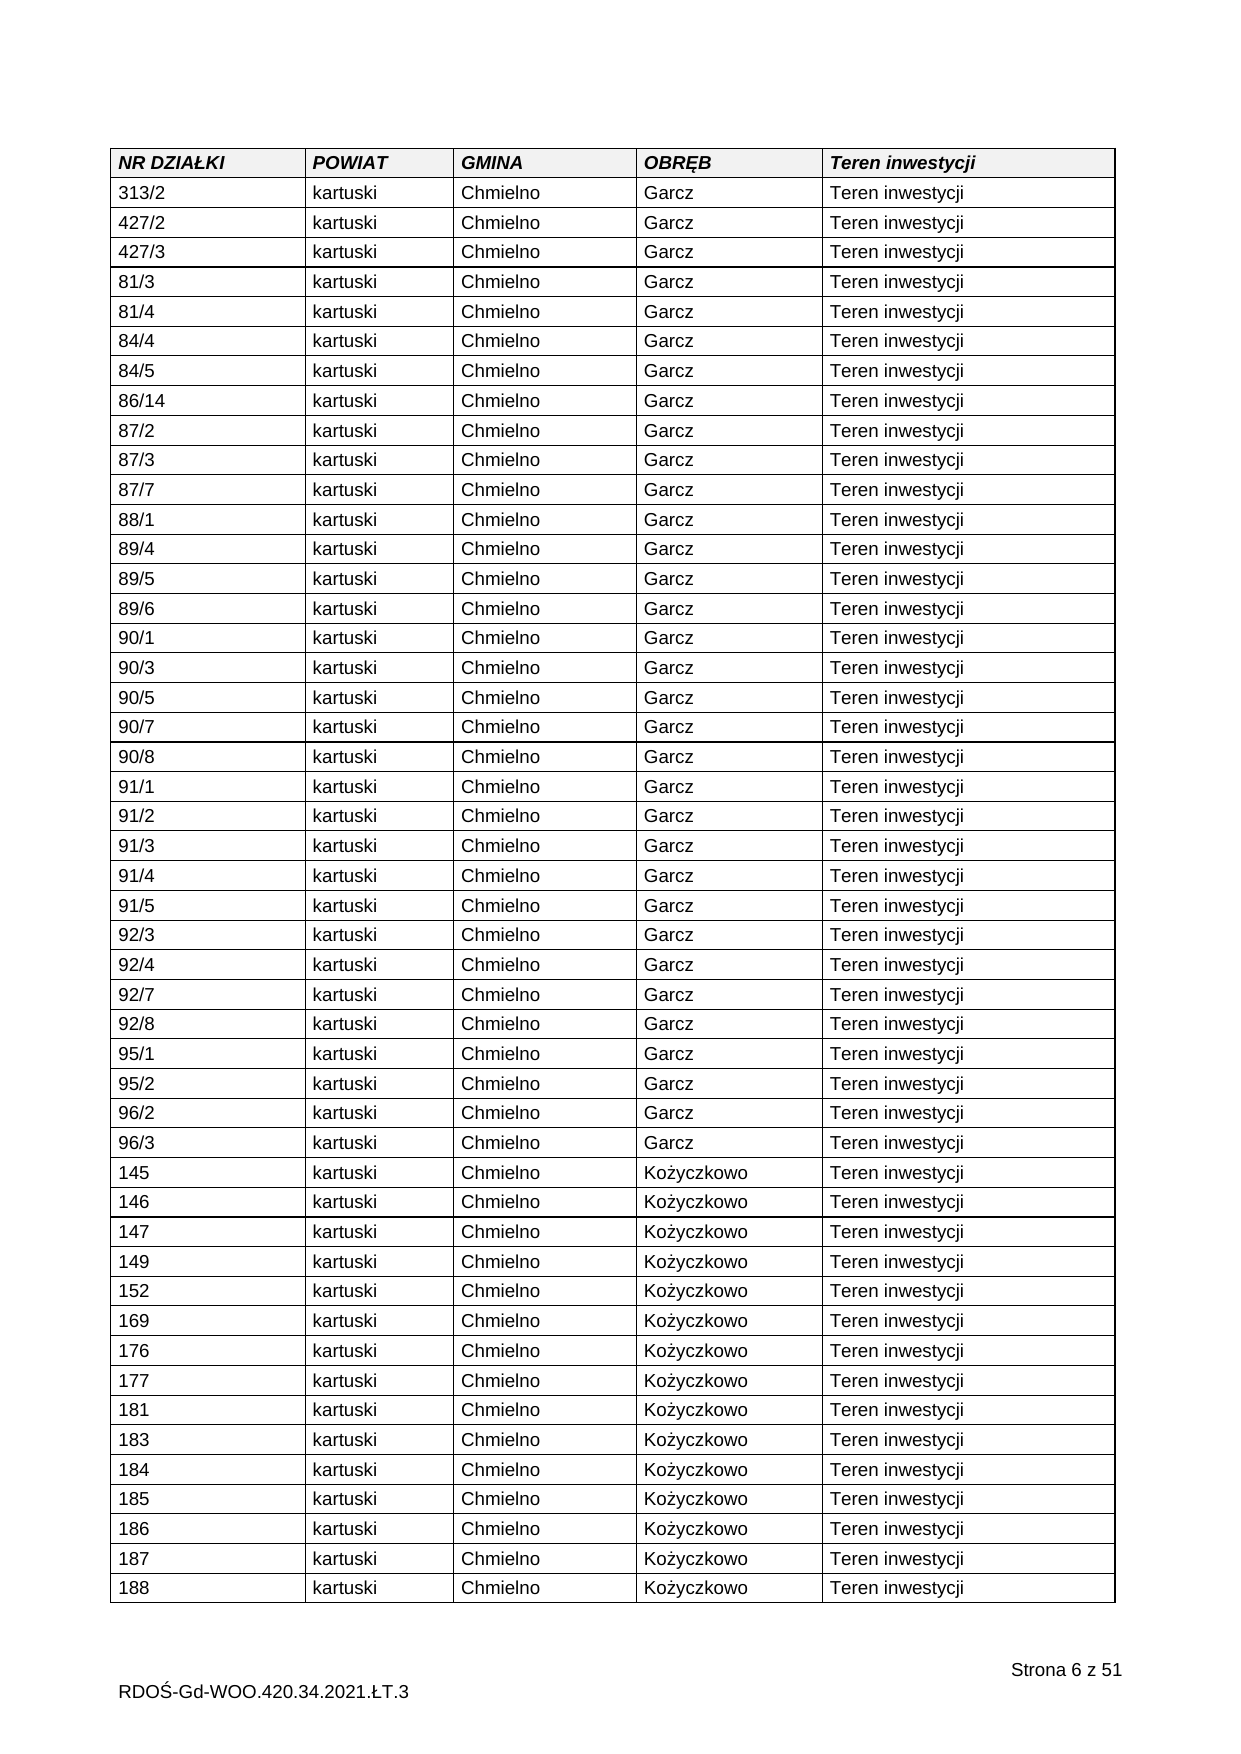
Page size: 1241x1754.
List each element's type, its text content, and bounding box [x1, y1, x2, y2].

table_cell 149 [111, 1247, 305, 1276]
table_cell Garcz [637, 1010, 822, 1038]
table_cell kartuski [306, 743, 453, 771]
table_header POWIAT [306, 149, 453, 177]
table_cell 90/7 [111, 713, 305, 741]
table_cell Chmielno [454, 1574, 636, 1602]
table_cell Chmielno [454, 1336, 636, 1365]
table_cell 313/2 [111, 178, 305, 207]
table_cell Garcz [637, 980, 822, 1008]
table_cell kartuski [306, 475, 453, 504]
table_cell Teren inwestycji [823, 713, 1114, 741]
table_cell kartuski [306, 1069, 453, 1098]
table_cell Chmielno [454, 268, 636, 296]
table_cell 147 [111, 1218, 305, 1246]
table_cell 185 [111, 1485, 305, 1513]
table_cell Teren inwestycji [823, 327, 1114, 355]
table_cell Garcz [637, 1069, 822, 1098]
table_cell Chmielno [454, 238, 636, 266]
table_cell Teren inwestycji [823, 1188, 1114, 1216]
table_cell kartuski [306, 980, 453, 1008]
table_cell Chmielno [454, 683, 636, 712]
table_cell kartuski [306, 861, 453, 890]
table_cell kartuski [306, 1247, 453, 1276]
table_cell Kożyczkowo [637, 1277, 822, 1305]
table_cell kartuski [306, 713, 453, 741]
table_cell Chmielno [454, 743, 636, 771]
table_cell 92/7 [111, 980, 305, 1008]
table_cell Teren inwestycji [823, 1158, 1114, 1187]
table_cell Chmielno [454, 1277, 636, 1305]
table_cell Kożyczkowo [637, 1158, 822, 1187]
table_cell Chmielno [454, 475, 636, 504]
table_cell 96/3 [111, 1128, 305, 1157]
table_cell Kożyczkowo [637, 1455, 822, 1483]
table_cell Kożyczkowo [637, 1336, 822, 1365]
table_cell 87/3 [111, 446, 305, 474]
table_cell Garcz [637, 505, 822, 533]
table_cell 87/2 [111, 416, 305, 444]
table_cell Garcz [637, 683, 822, 712]
table_cell Chmielno [454, 891, 636, 919]
table_cell Teren inwestycji [823, 1396, 1114, 1424]
table_cell kartuski [306, 1039, 453, 1068]
table_cell kartuski [306, 1425, 453, 1454]
table_cell Kożyczkowo [637, 1306, 822, 1335]
table_cell Kożyczkowo [637, 1396, 822, 1424]
table_cell 152 [111, 1277, 305, 1305]
table_cell kartuski [306, 594, 453, 623]
table_cell Teren inwestycji [823, 1306, 1114, 1335]
table_cell 427/2 [111, 208, 305, 237]
table_cell Teren inwestycji [823, 861, 1114, 890]
table_cell kartuski [306, 356, 453, 385]
table_cell 91/5 [111, 891, 305, 919]
table_cell 92/3 [111, 921, 305, 949]
table_cell Chmielno [454, 1188, 636, 1216]
table_cell 184 [111, 1455, 305, 1483]
table_cell kartuski [306, 1544, 453, 1573]
table_cell Chmielno [454, 1099, 636, 1127]
table_cell Chmielno [454, 1455, 636, 1483]
table_cell kartuski [306, 921, 453, 949]
table_cell Chmielno [454, 772, 636, 801]
table_cell 183 [111, 1425, 305, 1454]
table_cell Teren inwestycji [823, 772, 1114, 801]
table_cell Chmielno [454, 1306, 636, 1335]
table_cell kartuski [306, 535, 453, 563]
table_cell kartuski [306, 446, 453, 474]
table_cell kartuski [306, 1128, 453, 1157]
table_cell 84/5 [111, 356, 305, 385]
table_cell Garcz [637, 564, 822, 593]
table_cell 90/1 [111, 624, 305, 652]
table_cell Teren inwestycji [823, 1425, 1114, 1454]
table_cell 84/4 [111, 327, 305, 355]
table_cell Teren inwestycji [823, 802, 1114, 830]
table_cell Kożyczkowo [637, 1247, 822, 1276]
table_cell Chmielno [454, 1069, 636, 1098]
table_cell kartuski [306, 208, 453, 237]
table_cell Kożyczkowo [637, 1188, 822, 1216]
table_cell 177 [111, 1366, 305, 1394]
table_cell Garcz [637, 268, 822, 296]
table_cell Garcz [637, 327, 822, 355]
table_cell Garcz [637, 831, 822, 860]
table_cell kartuski [306, 386, 453, 415]
table_cell Garcz [637, 238, 822, 266]
table_cell Teren inwestycji [823, 683, 1114, 712]
table_cell Chmielno [454, 535, 636, 563]
table_cell Teren inwestycji [823, 505, 1114, 533]
table_cell 89/4 [111, 535, 305, 563]
table_cell Garcz [637, 594, 822, 623]
table_cell Kożyczkowo [637, 1218, 822, 1246]
table_header Teren inwestycji [823, 149, 1114, 177]
table_cell Teren inwestycji [823, 1544, 1114, 1573]
table_cell Teren inwestycji [823, 178, 1114, 207]
table_cell Chmielno [454, 980, 636, 1008]
table_cell Teren inwestycji [823, 950, 1114, 979]
table_cell 91/3 [111, 831, 305, 860]
table_cell Garcz [637, 624, 822, 652]
table_cell Teren inwestycji [823, 297, 1114, 326]
table_cell kartuski [306, 1158, 453, 1187]
table_cell Garcz [637, 743, 822, 771]
table_cell 188 [111, 1574, 305, 1602]
table_cell Chmielno [454, 861, 636, 890]
table_header NR DZIAŁKI [111, 149, 305, 177]
table_cell kartuski [306, 624, 453, 652]
table_cell Teren inwestycji [823, 1514, 1114, 1543]
table_cell 81/3 [111, 268, 305, 296]
table_cell Teren inwestycji [823, 1099, 1114, 1127]
table_cell Garcz [637, 1039, 822, 1068]
table_cell Chmielno [454, 178, 636, 207]
table_cell Teren inwestycji [823, 1277, 1114, 1305]
table_cell Teren inwestycji [823, 1336, 1114, 1365]
table_cell kartuski [306, 1396, 453, 1424]
table_cell Chmielno [454, 446, 636, 474]
table_cell kartuski [306, 1010, 453, 1038]
table_cell Teren inwestycji [823, 535, 1114, 563]
table_cell 181 [111, 1396, 305, 1424]
table_cell Teren inwestycji [823, 1366, 1114, 1394]
table_cell Garcz [637, 861, 822, 890]
table_cell kartuski [306, 683, 453, 712]
table_cell Chmielno [454, 208, 636, 237]
table_cell 91/2 [111, 802, 305, 830]
table_cell 169 [111, 1306, 305, 1335]
table_cell Chmielno [454, 1247, 636, 1276]
table_cell Garcz [637, 802, 822, 830]
table_cell Chmielno [454, 713, 636, 741]
table_cell Chmielno [454, 624, 636, 652]
table_cell Teren inwestycji [823, 356, 1114, 385]
table_cell Chmielno [454, 594, 636, 623]
table_cell Chmielno [454, 1514, 636, 1543]
table_cell kartuski [306, 1455, 453, 1483]
table_cell Teren inwestycji [823, 1455, 1114, 1483]
table_header OBRĘB [637, 149, 822, 177]
table_cell Teren inwestycji [823, 1574, 1114, 1602]
table_cell Garcz [637, 772, 822, 801]
table_cell 146 [111, 1188, 305, 1216]
table_cell Chmielno [454, 1039, 636, 1068]
table_cell 81/4 [111, 297, 305, 326]
table_cell 90/8 [111, 743, 305, 771]
table_cell kartuski [306, 297, 453, 326]
table_cell kartuski [306, 1514, 453, 1543]
table_cell Teren inwestycji [823, 208, 1114, 237]
table_cell Chmielno [454, 921, 636, 949]
table_cell Chmielno [454, 386, 636, 415]
table_cell Chmielno [454, 802, 636, 830]
table_cell kartuski [306, 178, 453, 207]
table_cell 186 [111, 1514, 305, 1543]
table_cell Teren inwestycji [823, 475, 1114, 504]
table_cell Garcz [637, 891, 822, 919]
table_cell Chmielno [454, 950, 636, 979]
table_cell 176 [111, 1336, 305, 1365]
table_cell Garcz [637, 386, 822, 415]
table_cell Chmielno [454, 1010, 636, 1038]
table_cell Garcz [637, 416, 822, 444]
table_cell Teren inwestycji [823, 416, 1114, 444]
table_cell Chmielno [454, 327, 636, 355]
table_cell Teren inwestycji [823, 1485, 1114, 1513]
table_cell 145 [111, 1158, 305, 1187]
table_cell Chmielno [454, 1396, 636, 1424]
table_cell kartuski [306, 1218, 453, 1246]
table_cell 91/1 [111, 772, 305, 801]
table_cell 91/4 [111, 861, 305, 890]
table_cell Chmielno [454, 1218, 636, 1246]
table_cell Chmielno [454, 297, 636, 326]
table_cell kartuski [306, 891, 453, 919]
table_cell Teren inwestycji [823, 594, 1114, 623]
table_cell Teren inwestycji [823, 1039, 1114, 1068]
table_cell kartuski [306, 653, 453, 682]
table_cell 87/7 [111, 475, 305, 504]
table_cell Teren inwestycji [823, 1218, 1114, 1246]
table_cell 427/3 [111, 238, 305, 266]
table_cell Teren inwestycji [823, 446, 1114, 474]
table_cell Chmielno [454, 416, 636, 444]
table_cell Garcz [637, 178, 822, 207]
table_cell Teren inwestycji [823, 1247, 1114, 1276]
table_cell 89/5 [111, 564, 305, 593]
table_cell kartuski [306, 327, 453, 355]
table_cell Garcz [637, 1128, 822, 1157]
table_cell kartuski [306, 268, 453, 296]
table_cell kartuski [306, 1574, 453, 1602]
table_cell Teren inwestycji [823, 831, 1114, 860]
table_cell kartuski [306, 1188, 453, 1216]
table_cell Chmielno [454, 564, 636, 593]
table_cell kartuski [306, 802, 453, 830]
table_cell 86/14 [111, 386, 305, 415]
table_cell 95/1 [111, 1039, 305, 1068]
table_cell kartuski [306, 831, 453, 860]
table_cell Garcz [637, 921, 822, 949]
table_cell Chmielno [454, 1485, 636, 1513]
table_cell kartuski [306, 1366, 453, 1394]
table_cell Chmielno [454, 505, 636, 533]
table_cell Garcz [637, 950, 822, 979]
table_cell Teren inwestycji [823, 238, 1114, 266]
table_cell Kożyczkowo [637, 1485, 822, 1513]
table_cell Chmielno [454, 653, 636, 682]
table_cell kartuski [306, 416, 453, 444]
table_cell kartuski [306, 505, 453, 533]
table_cell kartuski [306, 1485, 453, 1513]
table_cell Garcz [637, 208, 822, 237]
table_cell Kożyczkowo [637, 1366, 822, 1394]
table_cell Teren inwestycji [823, 653, 1114, 682]
table_cell kartuski [306, 950, 453, 979]
table_cell Teren inwestycji [823, 1128, 1114, 1157]
table_cell 187 [111, 1544, 305, 1573]
table_cell Chmielno [454, 1128, 636, 1157]
table_cell kartuski [306, 772, 453, 801]
table_cell Teren inwestycji [823, 1069, 1114, 1098]
table_header GMINA [454, 149, 636, 177]
table_cell Teren inwestycji [823, 980, 1114, 1008]
table_cell Teren inwestycji [823, 743, 1114, 771]
table_cell kartuski [306, 564, 453, 593]
table_cell kartuski [306, 1306, 453, 1335]
table_cell Chmielno [454, 831, 636, 860]
table_cell Teren inwestycji [823, 624, 1114, 652]
table_cell Chmielno [454, 1158, 636, 1187]
table_cell kartuski [306, 1277, 453, 1305]
table_cell kartuski [306, 1336, 453, 1365]
table_cell Kożyczkowo [637, 1574, 822, 1602]
table_cell kartuski [306, 238, 453, 266]
table_cell 89/6 [111, 594, 305, 623]
table_cell Teren inwestycji [823, 1010, 1114, 1038]
table_cell kartuski [306, 1099, 453, 1127]
table_cell Chmielno [454, 1544, 636, 1573]
table_cell Chmielno [454, 356, 636, 385]
table_cell Kożyczkowo [637, 1425, 822, 1454]
table_cell Teren inwestycji [823, 891, 1114, 919]
table_cell Garcz [637, 1099, 822, 1127]
table_cell 88/1 [111, 505, 305, 533]
table_cell Chmielno [454, 1366, 636, 1394]
table_cell 92/4 [111, 950, 305, 979]
table_cell 95/2 [111, 1069, 305, 1098]
table_cell Chmielno [454, 1425, 636, 1454]
table_cell Garcz [637, 446, 822, 474]
table_cell Kożyczkowo [637, 1514, 822, 1543]
table_cell Garcz [637, 475, 822, 504]
table_cell Teren inwestycji [823, 921, 1114, 949]
table_cell 90/3 [111, 653, 305, 682]
table_cell Garcz [637, 653, 822, 682]
table_cell Teren inwestycji [823, 386, 1114, 415]
table_cell 96/2 [111, 1099, 305, 1127]
table_cell Garcz [637, 297, 822, 326]
table_cell 90/5 [111, 683, 305, 712]
table_cell Garcz [637, 356, 822, 385]
table_cell Teren inwestycji [823, 564, 1114, 593]
table_cell Kożyczkowo [637, 1544, 822, 1573]
table_cell Garcz [637, 535, 822, 563]
table_cell 92/8 [111, 1010, 305, 1038]
table_cell Teren inwestycji [823, 268, 1114, 296]
table_cell Garcz [637, 713, 822, 741]
